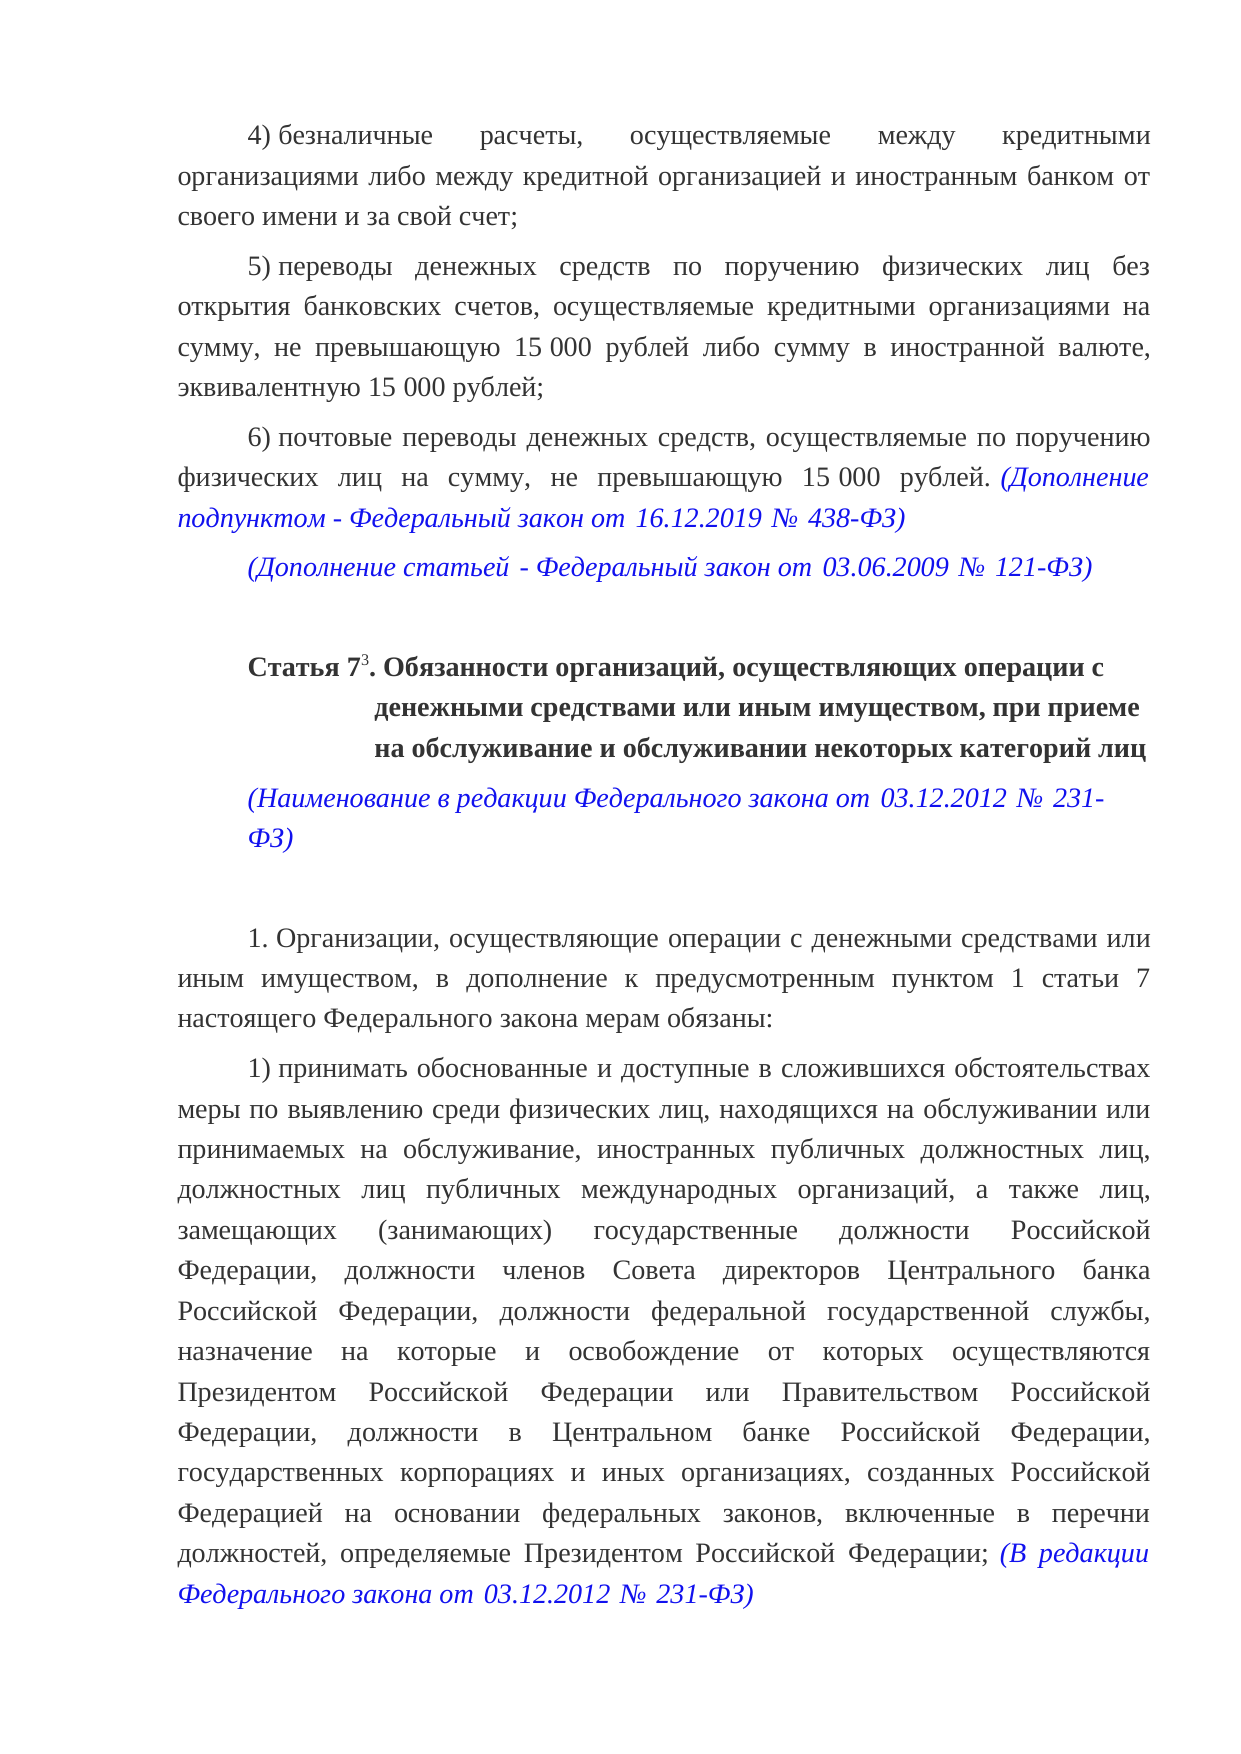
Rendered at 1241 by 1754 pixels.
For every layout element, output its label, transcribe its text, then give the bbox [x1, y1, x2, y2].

text (Дополнение статьей - Федеральный закон от 03.06.2009 № 121-ФЗ) [177, 550, 1152, 583]
text Статья 73. Обязанности организаций, осуществляющих операции с денежными средствами или иным имуществом, при приеме на обслуживание и обслуживании некоторых категорий лиц [247, 650, 1152, 763]
text 6) почтовые переводы денежных средств, осуществляемые по поручению физических лиц на сумму, не превышающую 15 000 рублей. (Дополнение подпунктом - Федеральный закон от 16.12.2019 № 438-ФЗ) [177, 420, 1152, 533]
text 1) принимать обоснованные и доступные в сложившихся обстоятельствах меры по выявлению среди физических лиц, находящихся на обслуживании или принимаемых на обслуживание, иностранных публичных должностных лиц, должностных лиц публичных международных организаций, а также лиц, замещающих (занимающих) государственные должности Российской Федерации, должности членов Совета директоров Центрального банка Российской Федерации, должности федеральной государственной службы, назначение на которые и освобождение от которых осуществляются Президентом Российской Федерации или Правительством Российской Федерации, должности в Центральном банке Российской Федерации, государственных корпорациях и иных организациях, созданных Российской Федерацией на основании федеральных законов, включенные в перечни должностей, определяемые Президентом Российской Федерации; (В редакции Федерального закона от 03.12.2012 № 231-ФЗ) [177, 1051, 1152, 1609]
text 4) безналичные расчеты, осуществляемые между кредитными организациями либо между кредитной организацией и иностранным банком от своего имени и за свой счет; [177, 118, 1152, 231]
text 5) переводы денежных средств по поручению физических лиц без открытия банковских счетов, осуществляемые кредитными организациями на сумму, не превышающую 15 000 рублей либо сумму в иностранной валюте, эквивалентную 15 000 рублей; [177, 249, 1152, 402]
text 1. Организации, осуществляющие операции с денежными средствами или иным имуществом, в дополнение к предусмотренным пунктом 1 статьи 7 настоящего Федерального закона мерам обязаны: [177, 921, 1152, 1034]
text (Наименование в редакции Федерального закона от 03.12.2012 № 231-ФЗ) [247, 781, 1152, 853]
